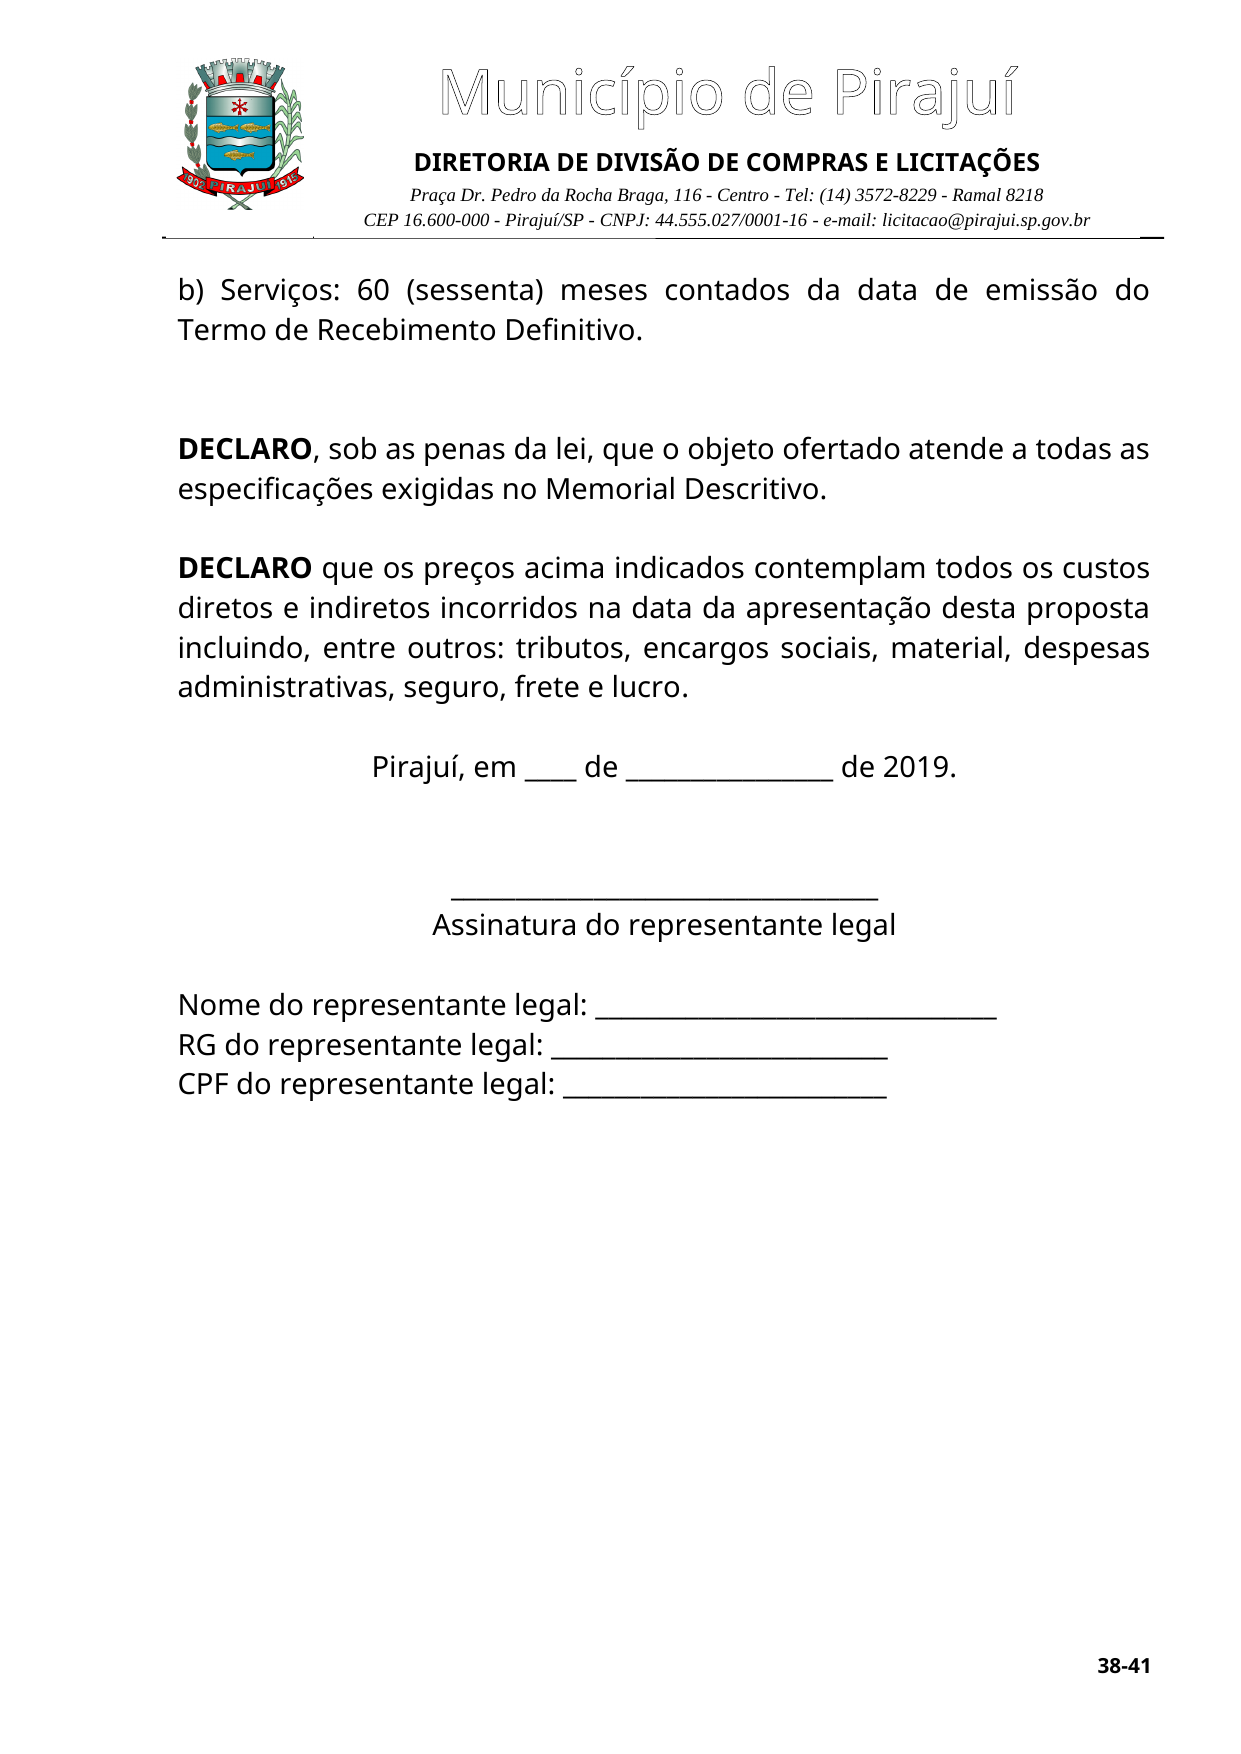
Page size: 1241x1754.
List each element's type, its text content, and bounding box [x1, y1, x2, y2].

text _________________________________ [177, 865, 1152, 905]
picture [176, 58, 304, 210]
text DECLARO que os preços acima indicados contemplam todos os custos diretos e indiretos incorridos na data da apresentação desta proposta incluindo, entre outros: tributos, encargos sociais, material, despesas administrativas, seguro, frete e lucro. [177, 547, 1152, 706]
text b) Serviços: 60 (sessenta) meses contados da data de emissão do Termo de Recebimento Definitivo. [177, 270, 1152, 349]
text DECLARO, sob as penas da lei, que o objeto ofertado atende a todas as especificações exigidas no Memorial Descritivo. [177, 428, 1152, 508]
text Nome do representante legal: _______________________________ [177, 984, 1152, 1024]
text CPF do representante legal: _________________________ [177, 1063, 1152, 1103]
text Pirajuí, em ____ de ________________ de 2019. [177, 746, 1152, 786]
text RG do representante legal: __________________________ [177, 1024, 1152, 1063]
text Assinatura do representante legal [177, 905, 1152, 944]
